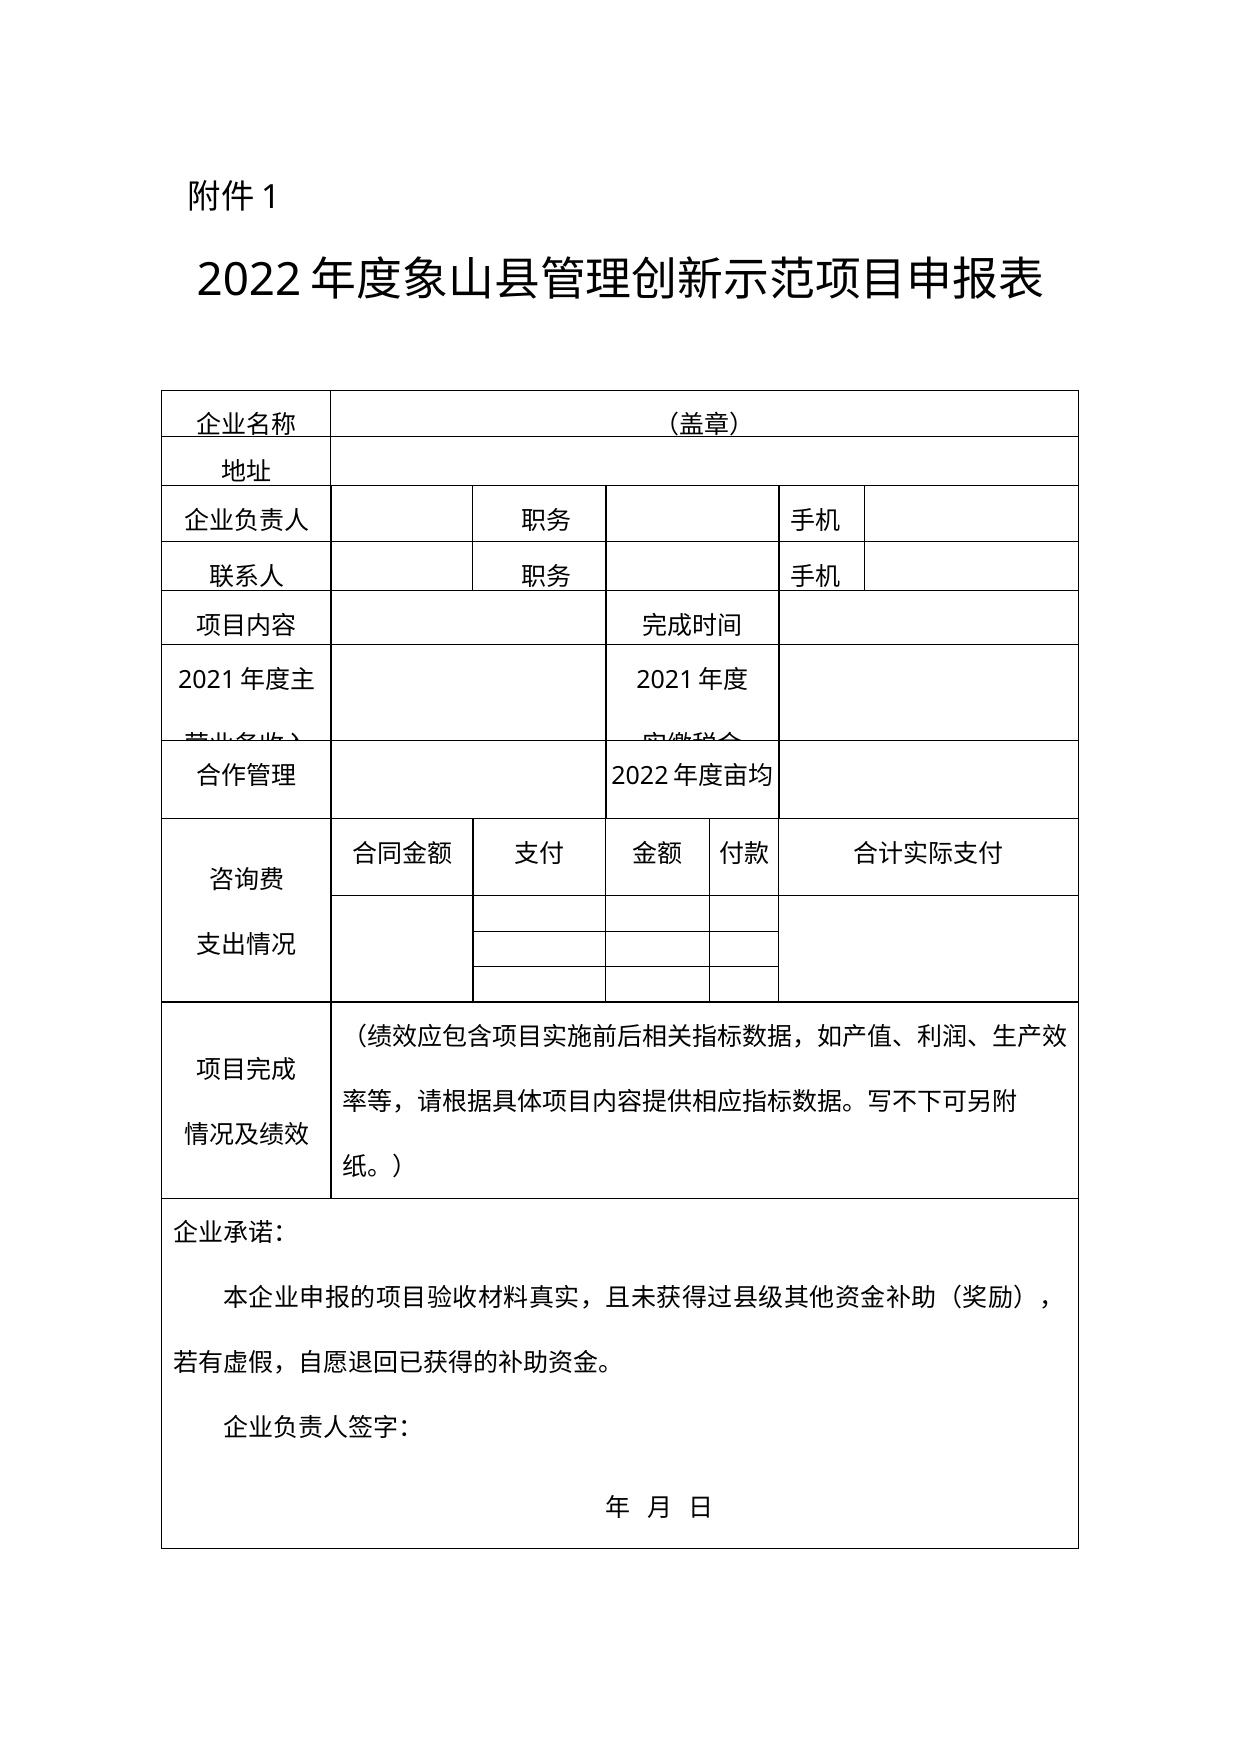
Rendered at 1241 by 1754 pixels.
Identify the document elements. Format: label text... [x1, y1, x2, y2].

table_cell 企业承诺： 本企业申报的项目验收材料真实，且未获得过县级其他资金补助（奖励），若有虚假，自愿退回已获得的补助资金。 企业负责人签字： 年 月 日 [162, 1199, 1078, 1548]
table_cell [865, 486, 1078, 541]
table_cell [865, 542, 1078, 590]
table_cell 2022年度亩均 效益评价 [607, 741, 778, 818]
table_cell [606, 932, 709, 966]
table_cell [474, 967, 605, 1001]
table_cell 职务 [473, 542, 605, 590]
table_cell [607, 542, 778, 590]
table_cell 金额 （万元） [606, 819, 709, 895]
table_cell 2021年度主营业务收入（万元） [162, 645, 330, 740]
table_cell 手机 [780, 542, 864, 590]
table_cell 职务 [473, 486, 605, 541]
table_cell [474, 932, 605, 966]
table_cell [779, 896, 1078, 1001]
table_cell 付款 方式 [710, 819, 778, 895]
table_cell [780, 741, 1078, 818]
table_cell 企业负责人 [162, 486, 330, 541]
table_cell 咨询费 支出情况 [162, 819, 330, 1001]
table_cell [710, 932, 778, 966]
table_cell 合计实际支付 金额（万元） [779, 819, 1078, 895]
table_cell 合同金额（万元） [332, 819, 472, 895]
table_cell [710, 896, 778, 931]
table_cell （绩效应包含项目实施前后相关指标数据，如产值、利润、生产效率等，请根据具体项目内容提供相应指标数据。写不下可另附纸。） [332, 1003, 1078, 1197]
table_cell [780, 591, 1078, 644]
table_cell 联系人 [162, 542, 330, 590]
table_cell 项目内容 [162, 591, 330, 644]
table_header （盖章） [331, 391, 1078, 436]
table_cell [710, 967, 778, 1001]
text 附件1 [187, 162, 1053, 227]
table_cell 项目完成 情况及绩效 [162, 1003, 330, 1197]
table_cell [780, 645, 1078, 740]
table_cell [332, 542, 472, 590]
table_cell [332, 896, 472, 1001]
table_cell [331, 437, 1078, 485]
text 2022年度象山县管理创新示范项目申报表 [187, 227, 1053, 324]
table_cell [332, 591, 605, 644]
table_cell [332, 486, 472, 541]
table_cell 手机 [780, 486, 864, 541]
table_header 企业名称 [162, 391, 330, 436]
table_cell 合作管理 咨询机构 [162, 741, 330, 818]
table_cell [332, 645, 605, 740]
table_cell 2021年度 实缴税金 （万元） [607, 645, 778, 740]
table_cell [474, 896, 605, 931]
table_cell [606, 896, 709, 931]
table_cell [332, 741, 605, 818]
table_cell 支付 时间 [474, 819, 605, 895]
table_cell 地址 [162, 437, 330, 485]
table_cell [606, 967, 709, 1001]
table_cell [607, 486, 778, 541]
table_cell 完成时间 [607, 591, 778, 644]
